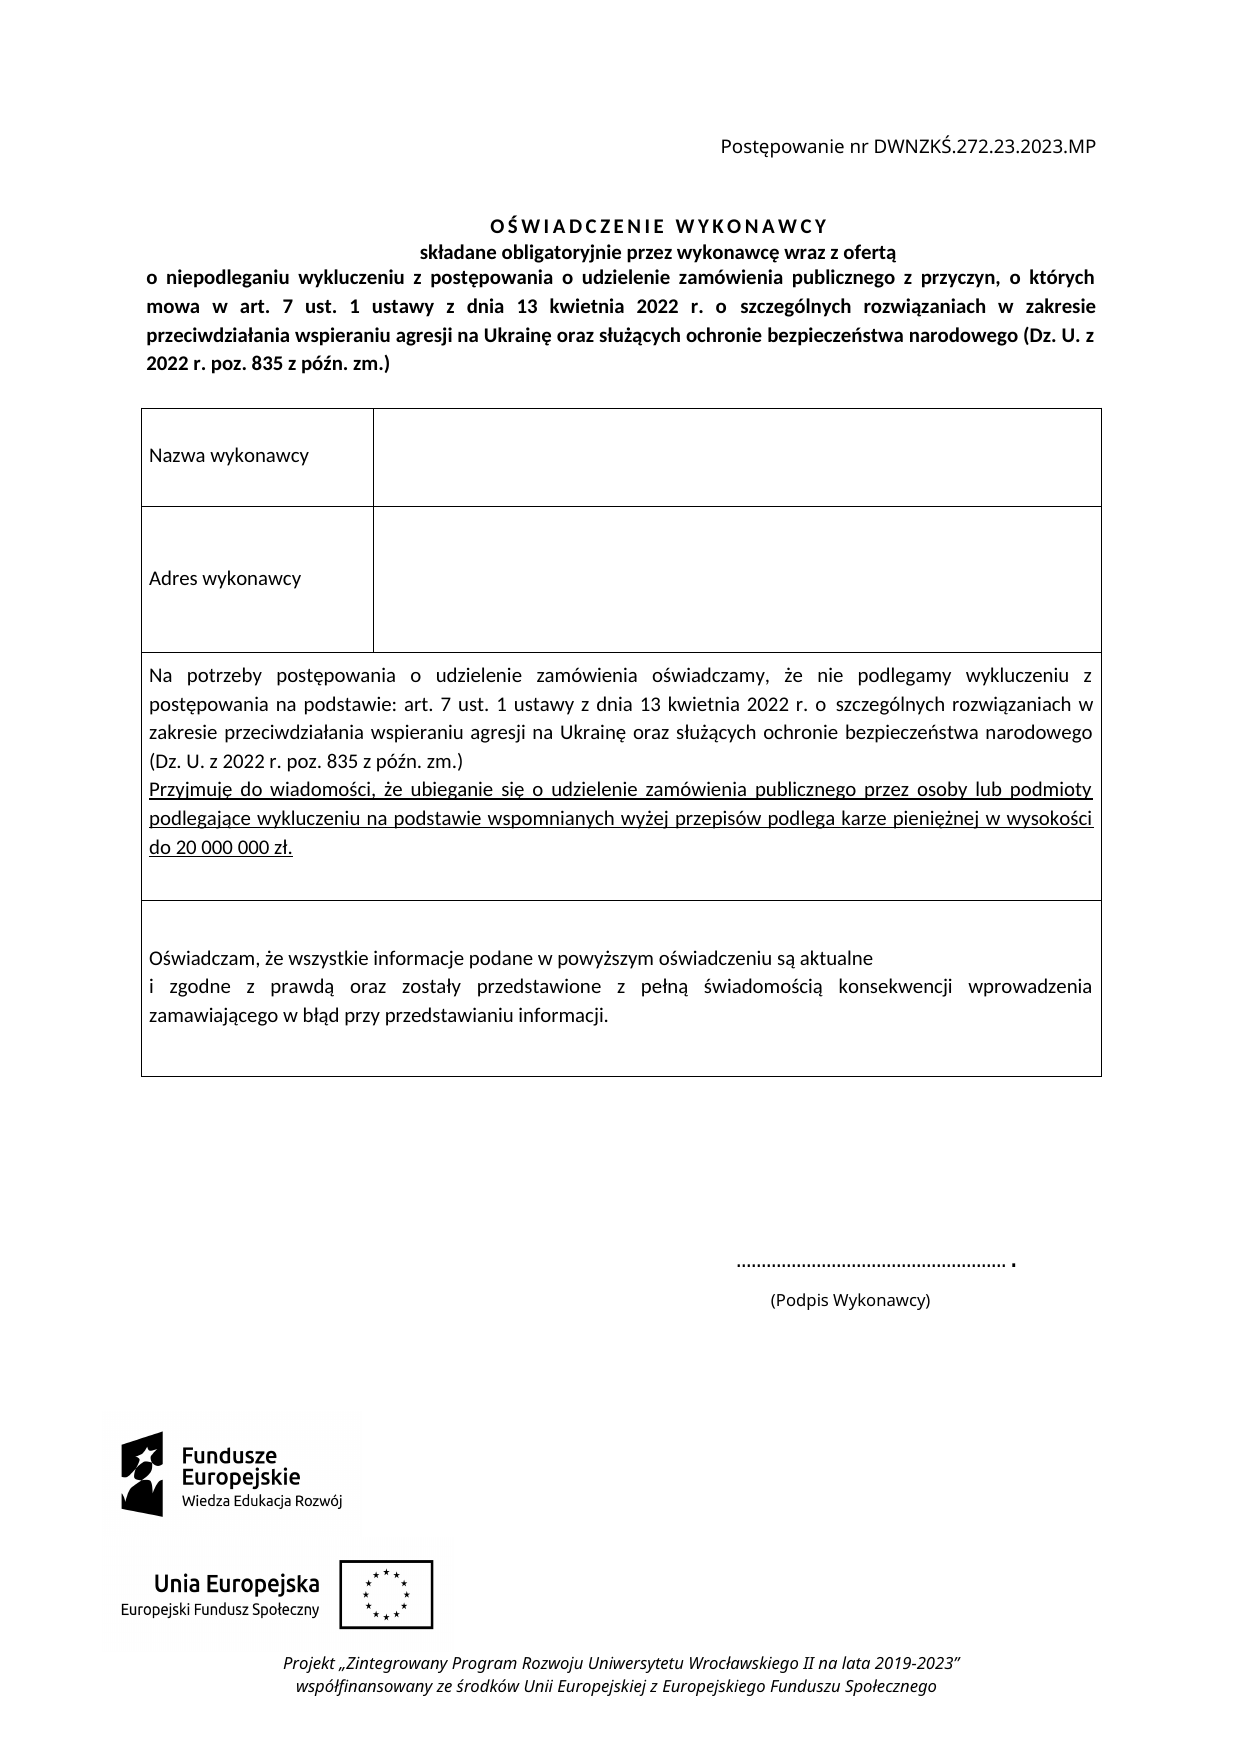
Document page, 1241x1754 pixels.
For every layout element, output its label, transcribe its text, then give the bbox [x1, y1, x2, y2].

table_header [374, 409, 1101, 506]
text (Podpis Wykonawcy) [662, 1289, 1096, 1312]
text składane obligatoryjnie przez wykonawcę wraz z ofertą [146, 239, 1096, 264]
picture [101, 1411, 454, 1652]
table_header Nazwa wykonawcy [142, 409, 373, 506]
table_cell Adres wykonawcy [142, 507, 373, 652]
table_cell [374, 507, 1101, 652]
text OŚWIADCZENIE WYKONAWCY [146, 214, 1096, 239]
table_cell Oświadczam, że wszystkie informacje podane w powyższym oświadczeniu są aktualne i zgodne z prawdą oraz zostały przedstawione z pełną świadomością konsekwencji wprowadzenia zamawiającego w błąd przy przedstawianiu informacji. [142, 901, 1101, 1076]
text Postępowanie nr DWNZKŚ.272.23.2023.MP [146, 133, 1096, 158]
table_cell Na potrzeby postępowania o udzielenie zamówienia oświadczamy, że nie podlegamy wykluczeniu z postępowania na podstawie: art. 7 ust. 1 ustawy z dnia 13 kwietnia 2022 r. o szczególnych rozwiązaniach w zakresie przeciwdziałania wspieraniu agresji na Ukrainę oraz służących ochronie bezpieczeństwa narodowego (Dz. U. z 2022 r. poz. 835 z późn. zm.) Przyjmuję do wiadomości, że ubieganie się o udzielenie zamówienia publicznego przez osoby lub podmioty podlegające wykluczeniu na podstawie wspomnianych wyżej przepisów podlega karze pieniężnej w wysokości do 20 000 000 zł. [142, 653, 1101, 900]
text o niepodleganiu wykluczeniu z postępowania o udzielenie zamówienia publicznego z przyczyn, o których mowa w art. 7 ust. 1 ustawy z dnia 13 kwietnia 2022 r. o szczególnych rozwiązaniach w zakresie przeciwdziałania wspieraniu agresji na Ukrainę oraz służących ochronie bezpieczeństwa narodowego (Dz. U. z 2022 r. poz. 835 z późn. zm.) [146, 264, 1096, 376]
text ………………………………………………. [662, 1247, 1096, 1275]
